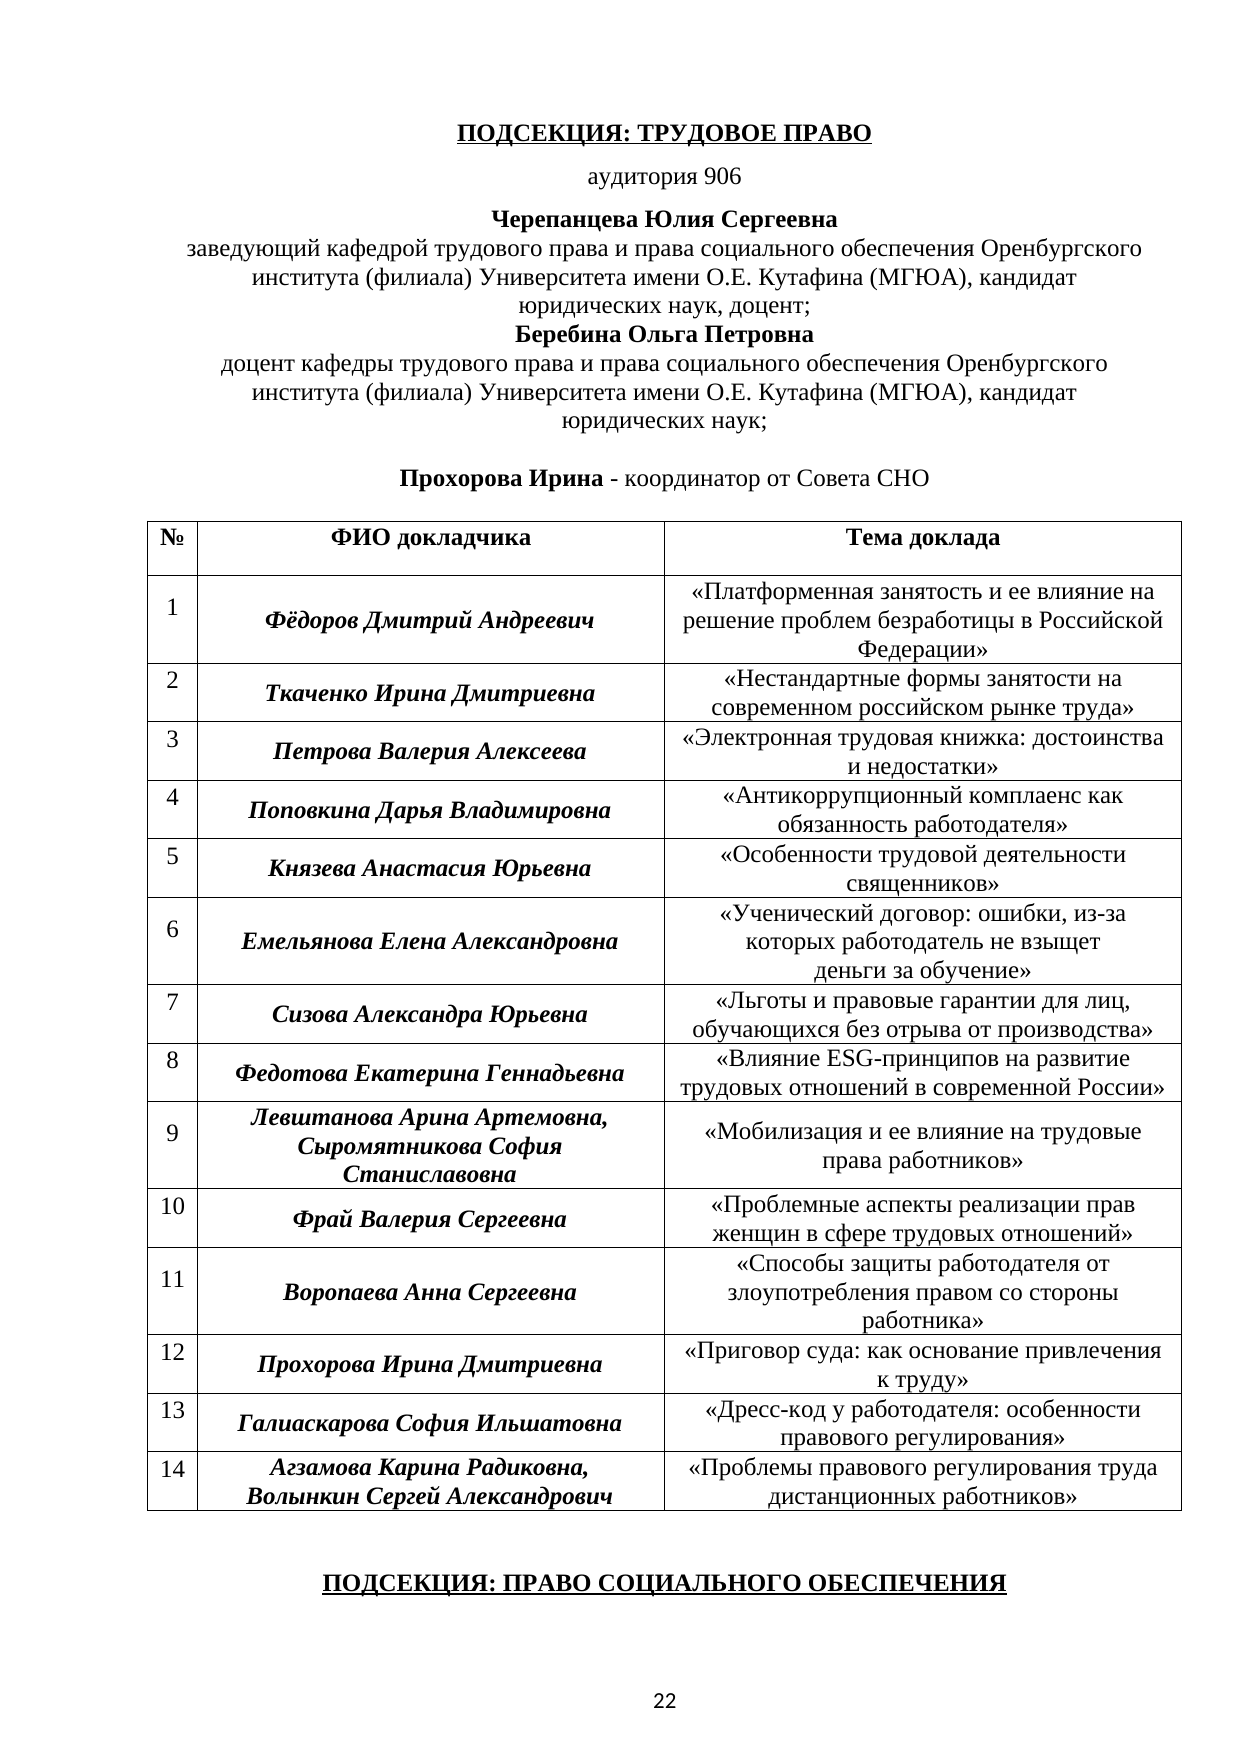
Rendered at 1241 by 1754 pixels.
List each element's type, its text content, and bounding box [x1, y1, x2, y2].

table_header ФИО докладчика [198, 522, 664, 575]
table_cell Сизова Александра Юрьевна [198, 985, 664, 1042]
text доцент кафедры трудового права и права социального обеспечения Оренбургского института (филиала) Университета имени О.Е. Кутафина (МГЮА), кандидат юридических наук; [177, 348, 1152, 434]
table_cell «Способы защиты работодателя от злоупотребления правом со стороны работника» [665, 1248, 1181, 1334]
text Черепанцева Юлия Сергеевна [177, 204, 1152, 233]
table_cell Петрова Валерия Алексеева [198, 722, 664, 779]
text аудитория 906 [177, 161, 1152, 190]
table_cell 1 [148, 576, 197, 662]
table_cell «Ученический договор: ошибки, из-за которых работодатель не взыщет деньги за обучение» [665, 898, 1181, 984]
table_cell «Платформенная занятость и ее влияние на решение проблем безработицы в Российской Федерации» [665, 576, 1181, 662]
table_cell 12 [148, 1335, 197, 1393]
table_cell Поповкина Дарья Владимировна [198, 781, 664, 838]
table_cell Левштанова Арина Артемовна, Сыромятникова София Станиславовна [198, 1102, 664, 1188]
table_cell Емельянова Елена Александровна [198, 898, 664, 984]
text заведующий кафедрой трудового права и права социального обеспечения Оренбургского института (филиала) Университета имени О.Е. Кутафина (МГЮА), кандидат юридических наук, доцент; [177, 233, 1152, 319]
table_cell Агзамова Карина Радиковна, Волынкин Сергей Александрович [198, 1452, 664, 1510]
table_cell «Дресс-код у работодателя: особенности правового регулирования» [665, 1394, 1181, 1451]
table_cell Прохорова Ирина Дмитриевна [198, 1335, 664, 1393]
table_cell «Влияние ESG-принципов на развитие трудовых отношений в современной России» [665, 1044, 1181, 1101]
table_cell 11 [148, 1248, 197, 1334]
table_cell 10 [148, 1189, 197, 1247]
table_cell Князева Анастасия Юрьевна [198, 839, 664, 897]
table_cell 9 [148, 1102, 197, 1188]
table_cell 13 [148, 1394, 197, 1451]
table_cell Ткаченко Ирина Дмитриевна [198, 664, 664, 721]
table_cell «Проблемные аспекты реализации прав женщин в сфере трудовых отношений» [665, 1189, 1181, 1247]
table_cell Фрай Валерия Сергеевна [198, 1189, 664, 1247]
table_cell «Особенности трудовой деятельности священников» [665, 839, 1181, 897]
table_cell Фёдоров Дмитрий Андреевич [198, 576, 664, 662]
table_cell «Мобилизация и ее влияние на трудовые права работников» [665, 1102, 1181, 1188]
table_cell 2 [148, 664, 197, 721]
table_cell «Антикоррупционный комплаенс как обязанность работодателя» [665, 781, 1181, 838]
table_header Тема доклада [665, 522, 1181, 575]
table_cell «Льготы и правовые гарантии для лиц, обучающихся без отрыва от производства» [665, 985, 1181, 1042]
subtitle ПОДСЕКЦИЯ: ПРАВО СОЦИАЛЬНОГО ОБЕСПЕЧЕНИЯ [177, 1568, 1152, 1597]
text Беребина Ольга Петровна [177, 319, 1152, 348]
text Прохорова Ирина - координатор от Совета СНО [177, 463, 1152, 492]
table_header № [148, 522, 197, 575]
table_cell Воропаева Анна Сергеевна [198, 1248, 664, 1334]
table_cell 7 [148, 985, 197, 1042]
table_cell Галиаскарова София Ильшатовна [198, 1394, 664, 1451]
table_cell 5 [148, 839, 197, 897]
table_cell Федотова Екатерина Геннадьевна [198, 1044, 664, 1101]
table_cell «Приговор суда: как основание привлечения к труду» [665, 1335, 1181, 1393]
table_cell 4 [148, 781, 197, 838]
subtitle ПОДСЕКЦИЯ: ТРУДОВОЕ ПРАВО [177, 118, 1152, 147]
table_cell «Проблемы правового регулирования труда диcтанционных работников» [665, 1452, 1181, 1510]
table_cell 8 [148, 1044, 197, 1101]
table_cell 6 [148, 898, 197, 984]
table_cell 14 [148, 1452, 197, 1510]
table_cell «Электронная трудовая книжка: достоинства и недостатки» [665, 722, 1181, 779]
table_cell «Нестандартные формы занятости на современном российском рынке труда» [665, 664, 1181, 721]
table_cell 3 [148, 722, 197, 779]
